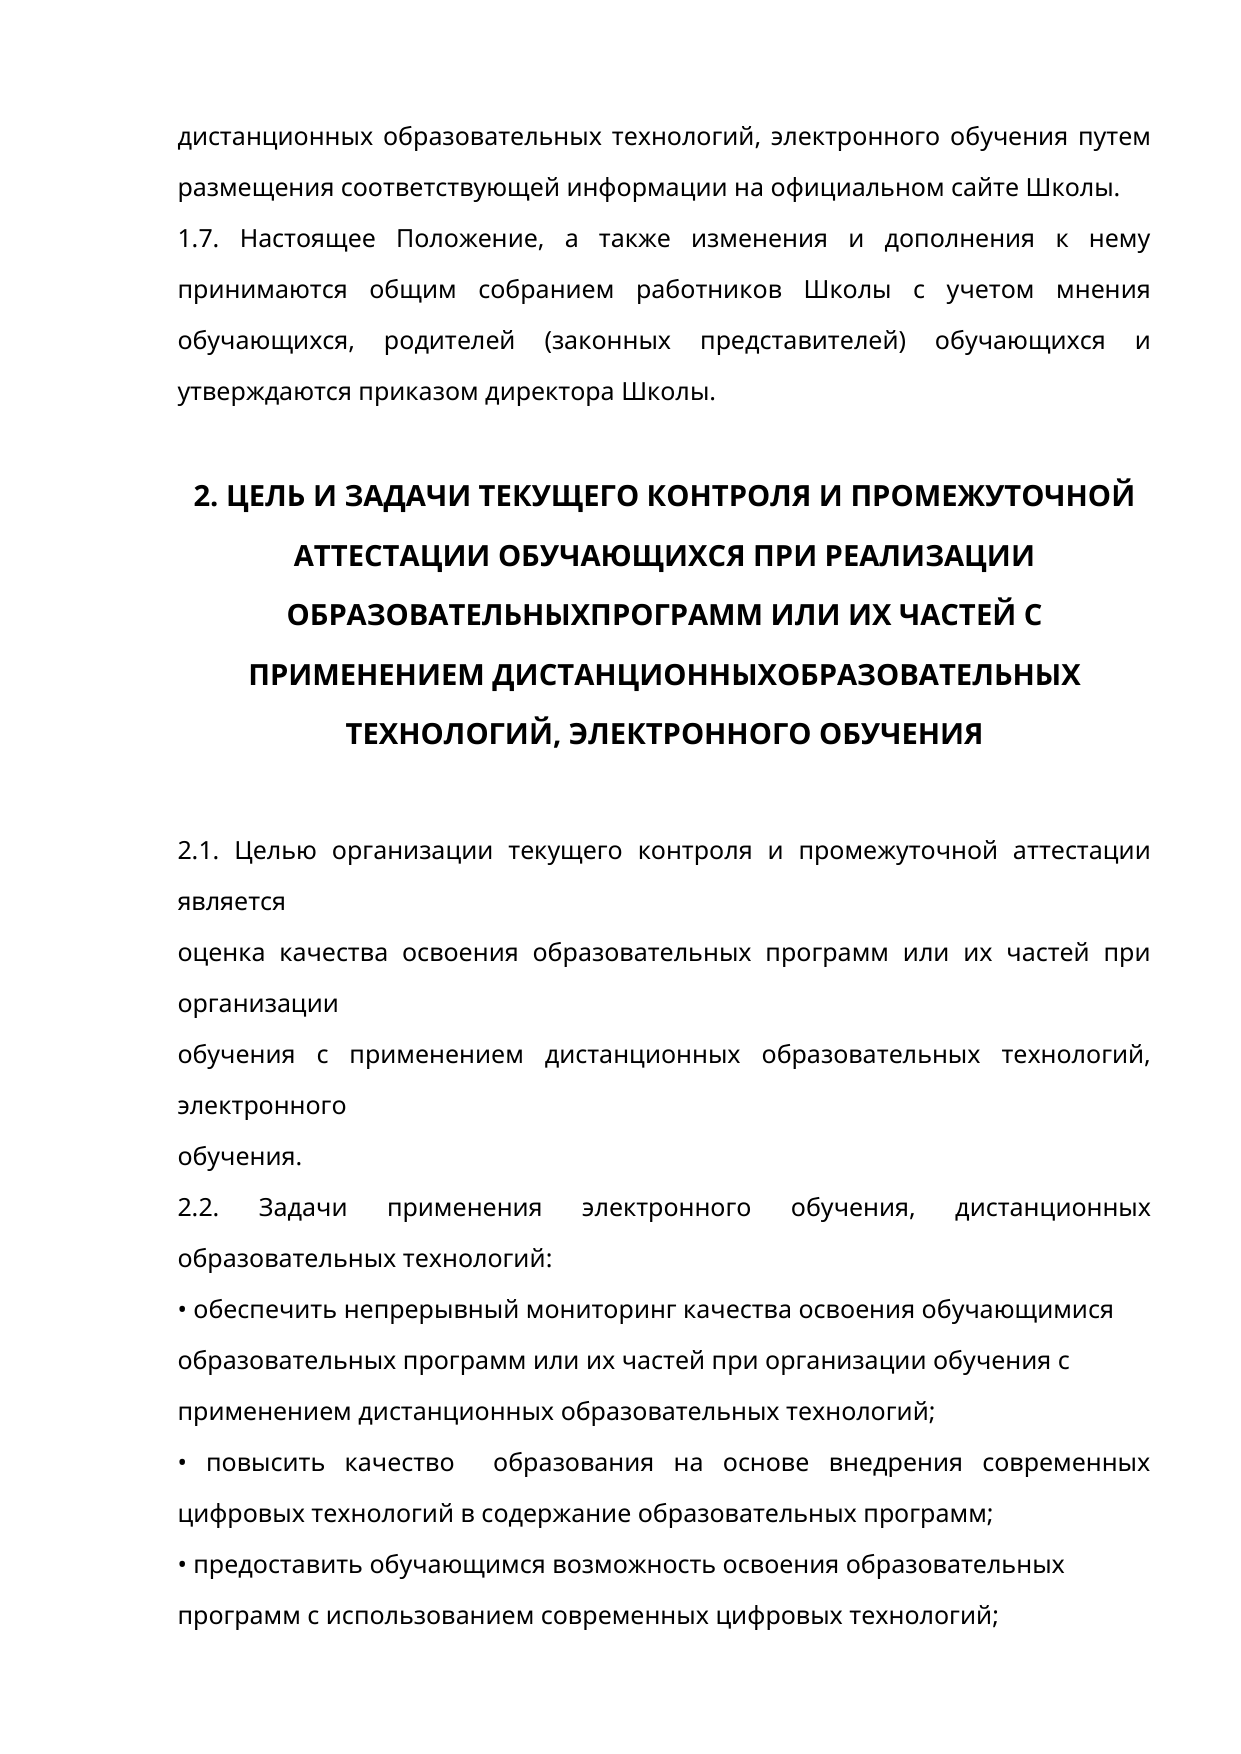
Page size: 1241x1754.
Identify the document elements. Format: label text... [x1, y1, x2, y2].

text оценка качества освоения образовательных программ или их частей при организации [177, 934, 1152, 1019]
text обучения с применением дистанционных образовательных технологий, электронного [177, 1036, 1152, 1122]
text применением дистанционных образовательных технологий; [177, 1394, 1152, 1428]
text 2.1. Целью организации текущего контроля и промежуточной аттестации является [177, 832, 1152, 917]
text программ с использованием современных цифровых технологий; [177, 1598, 1152, 1632]
text 2. ЦЕЛЬ И ЗАДАЧИ ТЕКУЩЕГО КОНТРОЛЯ И ПРОМЕЖУТОЧНОЙ [177, 475, 1152, 515]
text обучения. [177, 1138, 1152, 1173]
text • предоставить обучающимся возможность освоения образовательных [177, 1547, 1152, 1581]
text образовательных программ или их частей при организации обучения с [177, 1343, 1152, 1377]
text 1.7. Настоящее Положение, а также изменения и дополнения к нему принимаются общим собранием работников Школы с учетом мнения обучающихся, родителей (законных представителей) обучающихся и утверждаются приказом директора Школы. [177, 220, 1152, 407]
text • обеспечить непрерывный мониторинг качества освоения обучающимися [177, 1292, 1152, 1326]
text АТТЕСТАЦИИ ОБУЧАЮЩИХСЯ ПРИ РЕАЛИЗАЦИИ ОБРАЗОВАТЕЛЬНЫХПРОГРАММ ИЛИ ИХ ЧАСТЕЙ С ПРИМЕНЕНИЕМ ДИСТАНЦИОННЫХОБРАЗОВАТЕЛЬНЫХ ТЕХНОЛОГИЙ, ЭЛЕКТРОННОГО ОБУЧЕНИЯ [177, 535, 1152, 753]
text • повысить качество образования на основе внедрения современных цифровых технологий в содержание образовательных программ; [177, 1445, 1152, 1530]
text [177, 118, 1152, 203]
text 2.2. Задачи применения электронного обучения, дистанционных образовательных технологий: [177, 1189, 1152, 1275]
